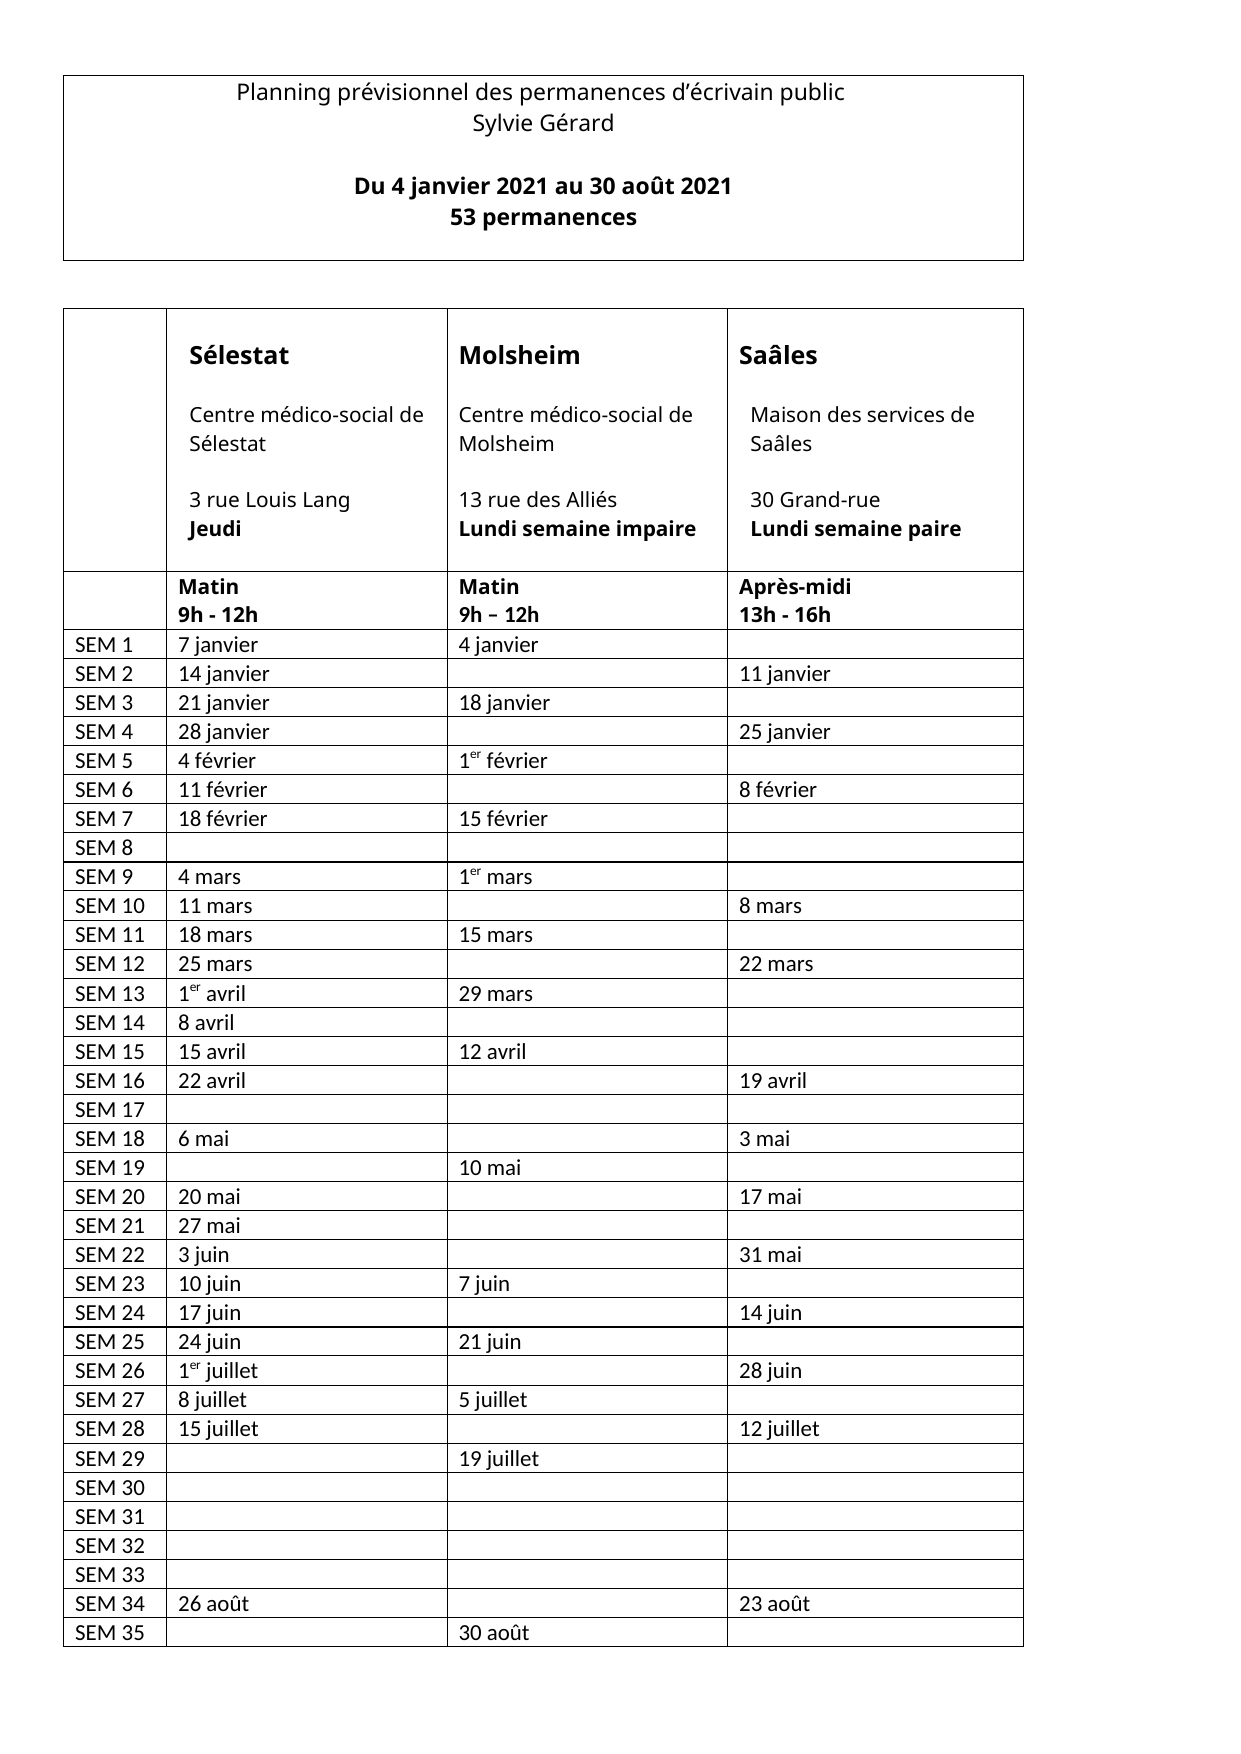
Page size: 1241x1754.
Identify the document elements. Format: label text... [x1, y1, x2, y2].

table_cell 11 mars [167, 891, 447, 919]
table_cell SEM 12 [64, 950, 166, 978]
table_cell 12 avril [448, 1037, 727, 1065]
table_cell 8 juillet [167, 1386, 447, 1413]
table_cell [728, 1095, 1023, 1123]
table_cell [728, 1560, 1023, 1588]
table_cell SEM 10 [64, 891, 166, 919]
table_cell [448, 1095, 727, 1123]
table_cell SEM 16 [64, 1066, 166, 1094]
table_cell SEM 19 [64, 1153, 166, 1181]
table_cell [728, 1328, 1023, 1355]
table_cell SEM 13 [64, 979, 166, 1007]
table_cell SEM 2 [64, 659, 166, 687]
table_cell SEM 17 [64, 1095, 166, 1123]
table_cell [448, 1124, 727, 1152]
table_cell 15 avril [167, 1037, 447, 1065]
table_cell [167, 1531, 447, 1559]
table_cell [167, 1502, 447, 1530]
table_cell [448, 833, 727, 861]
table_cell [728, 921, 1023, 948]
table_cell 8 avril [167, 1008, 447, 1036]
table_cell 3 juin [167, 1240, 447, 1268]
table_cell SEM 24 [64, 1298, 166, 1326]
table_cell 3 mai [728, 1124, 1023, 1152]
table_cell 19 avril [728, 1066, 1023, 1094]
table_cell SEM 3 [64, 688, 166, 716]
table_cell [448, 891, 727, 919]
table_header Saâles [728, 309, 1023, 571]
table_cell [448, 1589, 727, 1617]
table_cell [64, 572, 166, 629]
table_cell SEM 29 [64, 1444, 166, 1472]
table_cell [448, 1560, 727, 1588]
table_cell SEM 18 [64, 1124, 166, 1152]
table_cell 21 juin [448, 1328, 727, 1355]
table_cell [167, 1444, 447, 1472]
table_cell [728, 1153, 1023, 1181]
table_cell SEM 27 [64, 1386, 166, 1413]
table_cell SEM 23 [64, 1269, 166, 1297]
table_cell [448, 1240, 727, 1268]
table_cell Après-midi 13h - 16h [728, 572, 1023, 629]
table_cell 10 mai [448, 1153, 727, 1181]
table_cell 27 mai [167, 1211, 447, 1239]
table_cell [728, 1269, 1023, 1297]
table_cell [448, 659, 727, 687]
table_cell 8 mars [728, 891, 1023, 919]
table_cell [448, 950, 727, 978]
table_cell [728, 1444, 1023, 1472]
table_cell [167, 1095, 447, 1123]
table_cell SEM 28 [64, 1415, 166, 1443]
table_cell [728, 979, 1023, 1007]
table_cell 18 février [167, 804, 447, 832]
table_cell SEM 33 [64, 1560, 166, 1588]
table_cell 10 juin [167, 1269, 447, 1297]
table_cell 1er mars [448, 863, 727, 890]
table_cell [448, 1531, 727, 1559]
table_cell 17 mai [728, 1182, 1023, 1210]
table_cell 24 juin [167, 1328, 447, 1355]
table_cell 28 juin [728, 1356, 1023, 1384]
table_cell SEM 5 [64, 746, 166, 774]
table_cell SEM 22 [64, 1240, 166, 1268]
table_cell 29 mars [448, 979, 727, 1007]
table_cell SEM 11 [64, 921, 166, 948]
table_cell SEM 7 [64, 804, 166, 832]
table_cell [448, 1182, 727, 1210]
table_cell SEM 34 [64, 1589, 166, 1617]
table_cell [167, 1560, 447, 1588]
table_cell SEM 9 [64, 863, 166, 890]
table_cell SEM 35 [64, 1618, 166, 1646]
table_cell 12 juillet [728, 1415, 1023, 1443]
table_cell Matin 9h – 12h [448, 572, 727, 629]
table_cell [728, 833, 1023, 861]
table_header [64, 309, 166, 571]
table_cell [728, 1008, 1023, 1036]
table_header Planning prévisionnel des permanences d’écrivain public Sylvie Gérard Du 4 janvier 2021 au 30 août 2021 53 permanences [64, 76, 1023, 260]
table_cell SEM 6 [64, 775, 166, 803]
table_cell 14 janvier [167, 659, 447, 687]
table_header Molsheim Centre médico-social de Molsheim 13 rue des Alliés Lundi semaine impaire [448, 309, 727, 571]
table_cell [728, 1618, 1023, 1646]
table_cell 31 mai [728, 1240, 1023, 1268]
table_cell 4 février [167, 746, 447, 774]
table_cell [167, 833, 447, 861]
table_cell 11 janvier [728, 659, 1023, 687]
table_cell [728, 630, 1023, 658]
table_cell SEM 32 [64, 1531, 166, 1559]
table_cell [448, 1356, 727, 1384]
table_cell [728, 746, 1023, 774]
table_cell [728, 804, 1023, 832]
table_cell 17 juin [167, 1298, 447, 1326]
table_cell SEM 31 [64, 1502, 166, 1530]
table_cell [728, 688, 1023, 716]
table_cell 26 août [167, 1589, 447, 1617]
table_cell 20 mai [167, 1182, 447, 1210]
table_cell 19 juillet [448, 1444, 727, 1472]
table_cell SEM 1 [64, 630, 166, 658]
table_cell 15 juillet [167, 1415, 447, 1443]
table_cell 30 août [448, 1618, 727, 1646]
table_cell [448, 1473, 727, 1501]
table_cell [728, 1531, 1023, 1559]
table_cell 1er juillet [167, 1356, 447, 1384]
table_cell [167, 1473, 447, 1501]
table_cell SEM 8 [64, 833, 166, 861]
table_cell 25 mars [167, 950, 447, 978]
table_cell [448, 1415, 727, 1443]
table_cell 1er février [448, 746, 727, 774]
table_cell [448, 775, 727, 803]
table_cell Matin 9h - 12h [167, 572, 447, 629]
table_cell SEM 25 [64, 1328, 166, 1355]
table_cell 28 janvier [167, 717, 447, 745]
table_header [167, 309, 447, 571]
table_cell [448, 1298, 727, 1326]
table_cell [448, 1211, 727, 1239]
table_cell 25 janvier [728, 717, 1023, 745]
table_cell SEM 15 [64, 1037, 166, 1065]
table_cell 15 février [448, 804, 727, 832]
table_cell [728, 1211, 1023, 1239]
table_cell 21 janvier [167, 688, 447, 716]
table_cell 4 mars [167, 863, 447, 890]
table_cell SEM 21 [64, 1211, 166, 1239]
table_cell SEM 20 [64, 1182, 166, 1210]
table_cell [448, 1502, 727, 1530]
table_cell [728, 863, 1023, 890]
table_cell [448, 1008, 727, 1036]
table_cell 5 juillet [448, 1386, 727, 1413]
table_cell 14 juin [728, 1298, 1023, 1326]
table_cell [728, 1473, 1023, 1501]
table_cell 8 février [728, 775, 1023, 803]
table_cell 1er avril [167, 979, 447, 1007]
table_cell SEM 26 [64, 1356, 166, 1384]
table_cell [728, 1502, 1023, 1530]
table_cell 11 février [167, 775, 447, 803]
table_cell SEM 30 [64, 1473, 166, 1501]
table_cell 7 juin [448, 1269, 727, 1297]
table_cell [167, 1153, 447, 1181]
table_cell 23 août [728, 1589, 1023, 1617]
table_cell 22 mars [728, 950, 1023, 978]
table_cell 18 janvier [448, 688, 727, 716]
table_cell SEM 14 [64, 1008, 166, 1036]
table_cell 6 mai [167, 1124, 447, 1152]
table_cell 18 mars [167, 921, 447, 948]
table_cell [728, 1386, 1023, 1413]
table_cell 7 janvier [167, 630, 447, 658]
table_cell [167, 1618, 447, 1646]
table_cell 15 mars [448, 921, 727, 948]
table_cell SEM 4 [64, 717, 166, 745]
table_cell [728, 1037, 1023, 1065]
table_cell [448, 717, 727, 745]
table_cell 4 janvier [448, 630, 727, 658]
table_cell [448, 1066, 727, 1094]
table_cell 22 avril [167, 1066, 447, 1094]
